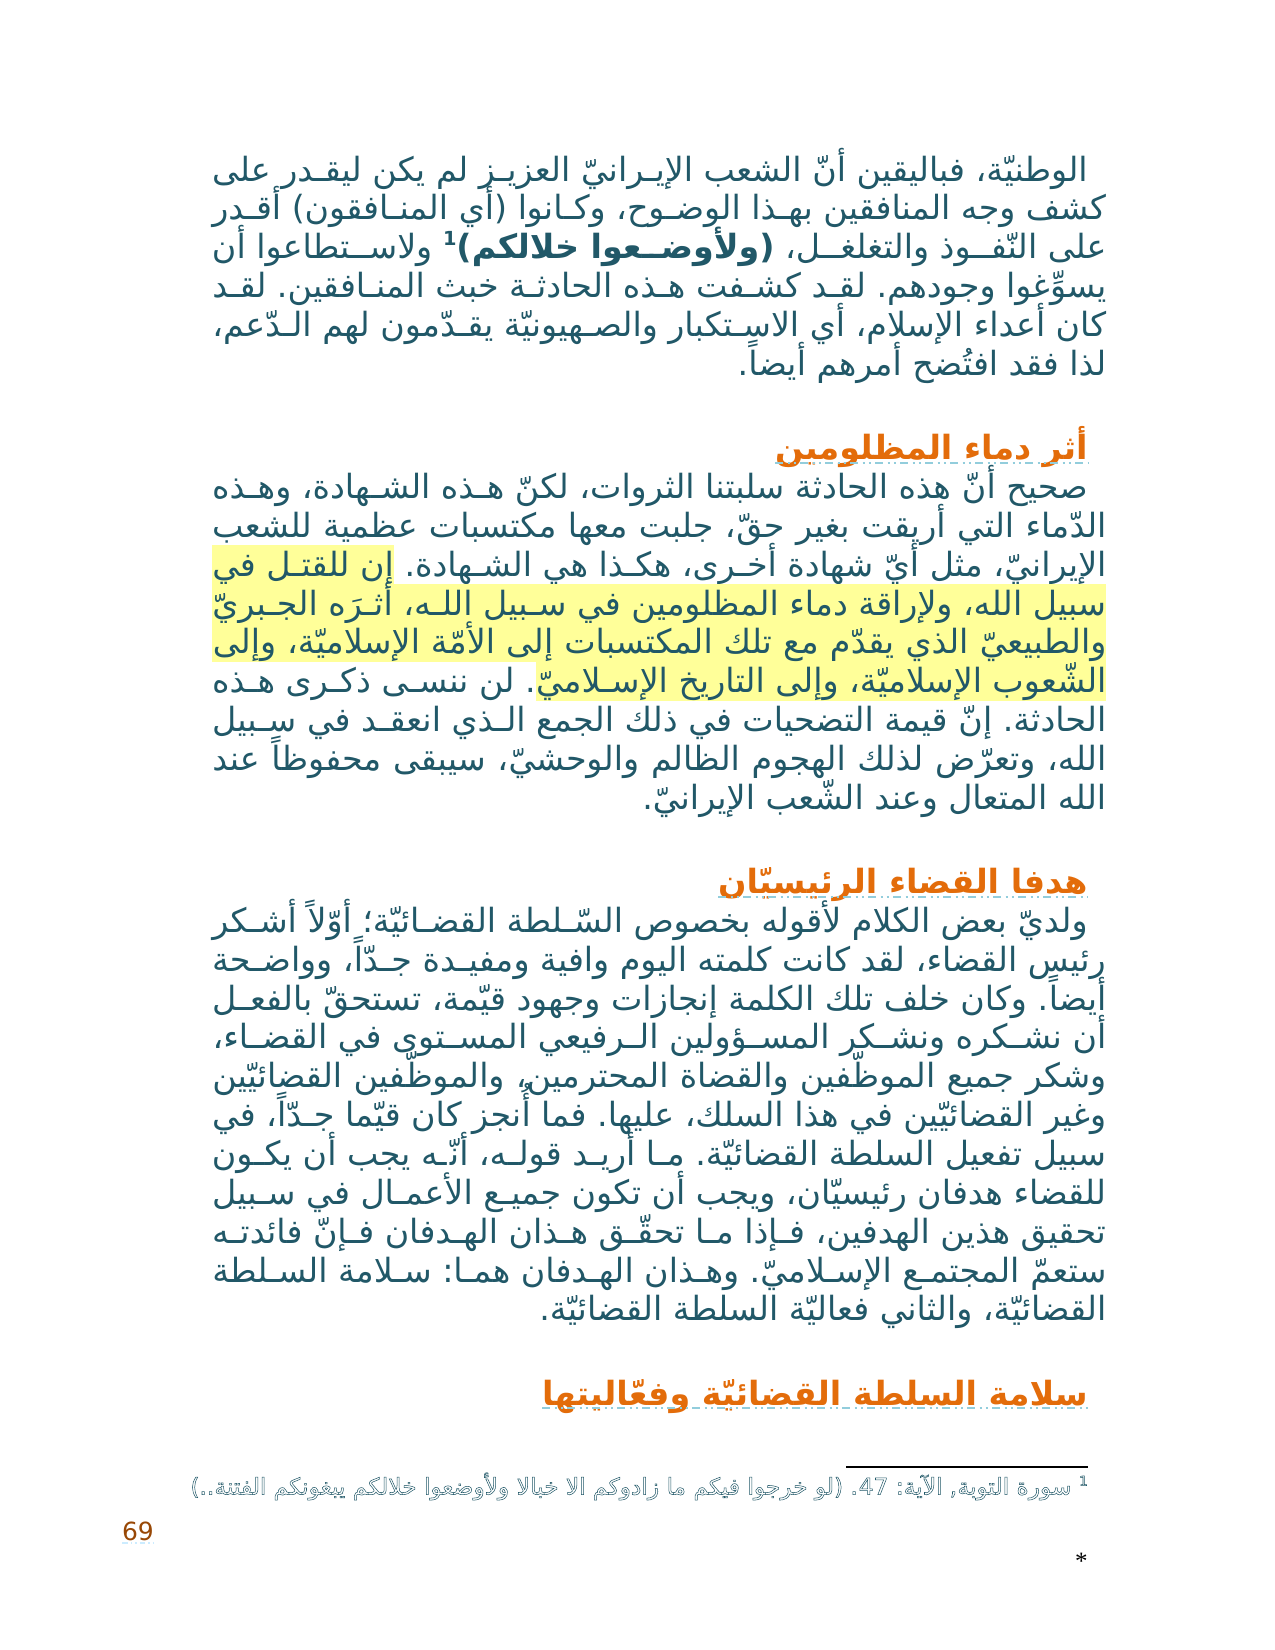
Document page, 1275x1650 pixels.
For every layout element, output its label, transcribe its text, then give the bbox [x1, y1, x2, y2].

text سلامة السلطة القضائيّة وفعّاليتها [212, 1374, 1106, 1413]
text أثر دماء المظلومين [212, 428, 1106, 467]
text صحيح أنّ هذه الحادثة سلبتنا الثروات، لكنّ هذه الشهادة، وهذه الدّماء التي أريقت بغير حقّ، جلبت معها مكتسبات عظمية للشعب الإيرانيّ، مثل أيّ شهادة أخرى، هكذا هي الشهادة. إن للقتل في سبيل الله، ولإراقة دماء المظلومين في سبيل الله، أثرَه الجبريّ والطبيعيّ الذي يقدّم مع تلك المكتسبات إلى الأمّة الإسلاميّة، وإلى الشّعوب الإسلاميّة، وإلى التاريخ الإسلاميّ. لن ننسى ذكرى هذه الحادثة. إنّ قيمة التضحيات في ذلك الجمع الذي انعقد في سبيل الله، وتعرّض لذلك الهجوم الظالم والوحشيّ، سيبقى محفوظاً عند الله المتعال وعند الشّعب الإيرانيّ. [212, 662, 1106, 817]
text هدفا القضاء الرئيسيّان [212, 862, 1106, 901]
text الوطنيّة، فباليقين أنّ الشعب الإيرانيّ العزيز لم يكن ليقدر على كشف وجه المنافقين بهذا الوضوح، وكانوا (أي المنافقون) أقدر على النّفوذ والتغلغل، (ولأوضعوا خلالكم) ولاستطاعوا أن يسوِّغوا وجودهم. لقد كشفت هذه الحادثة خبث المنافقين. لقد كان أعداء الإسلام، أي الاستكبار والصهيونيّة يقدّمون لهم الدّعم، لذا فقد افتُضح أمرهم أيضاً. [212, 150, 1106, 383]
text ولديّ بعض الكلام لأقوله بخصوص السّلطة القضائيّة؛ أوّلاً أشكر رئيس القضاء، لقد كانت كلمته اليوم وافية ومفيدة جدّاً، وواضحة أيضاً. وكان خلف تلك الكلمة إنجازات وجهود قيّمة، تستحقّ بالفعل أن نشكره ونشكر المسؤولين الرفيعي المستوى في القضاء، وشكر جميع الموظّفين والقضاة المحترمين، والموظّفين القضائيّين وغير القضائيّين في هذا السلك، عليها. فما أُنجز كان قيّما جدّاً، في سبيل تفعيل السلطة القضائيّة. ما أريد قوله، أنّه يجب أن يكون للقضاء هدفان رئيسيّان، ويجب أن تكون جميع الأعمال في سبيل تحقيق هذين الهدفين، فإذا ما تحقّق هذان الهدفان فإنّ فائدته ستعمّ المجتمع الإسلاميّ. وهذان الهدفان هما: سلامة السلطة القضائيّة، والثاني فعاليّة السلطة القضائيّة. [212, 901, 1106, 1329]
text صحيح أنّ هذه الحادثة سلبتنا الثروات، لكنّ هذه الشهادة، وهذه الدّماء التي أريقت بغير حقّ، جلبت معها مكتسبات عظمية للشعب الإيرانيّ، مثل أيّ شهادة أخرى، هكذا هي الشهادة. إن للقتل في سبيل الله، ولإراقة دماء المظلومين في سبيل الله، أثرَه الجبريّ والطبيعيّ الذي يقدّم مع تلك المكتسبات إلى الأمّة الإسلاميّة، وإلى الشّعوب الإسلاميّة، وإلى التاريخ الإسلاميّ. لن ننسى ذكرى هذه الحادثة. إنّ قيمة التضحيات في ذلك الجمع الذي انعقد في سبيل الله، وتعرّض لذلك الهجوم الظالم والوحشيّ، سيبقى محفوظاً عند الله المتعال وعند الشّعب الإيرانيّ. [212, 467, 1106, 584]
